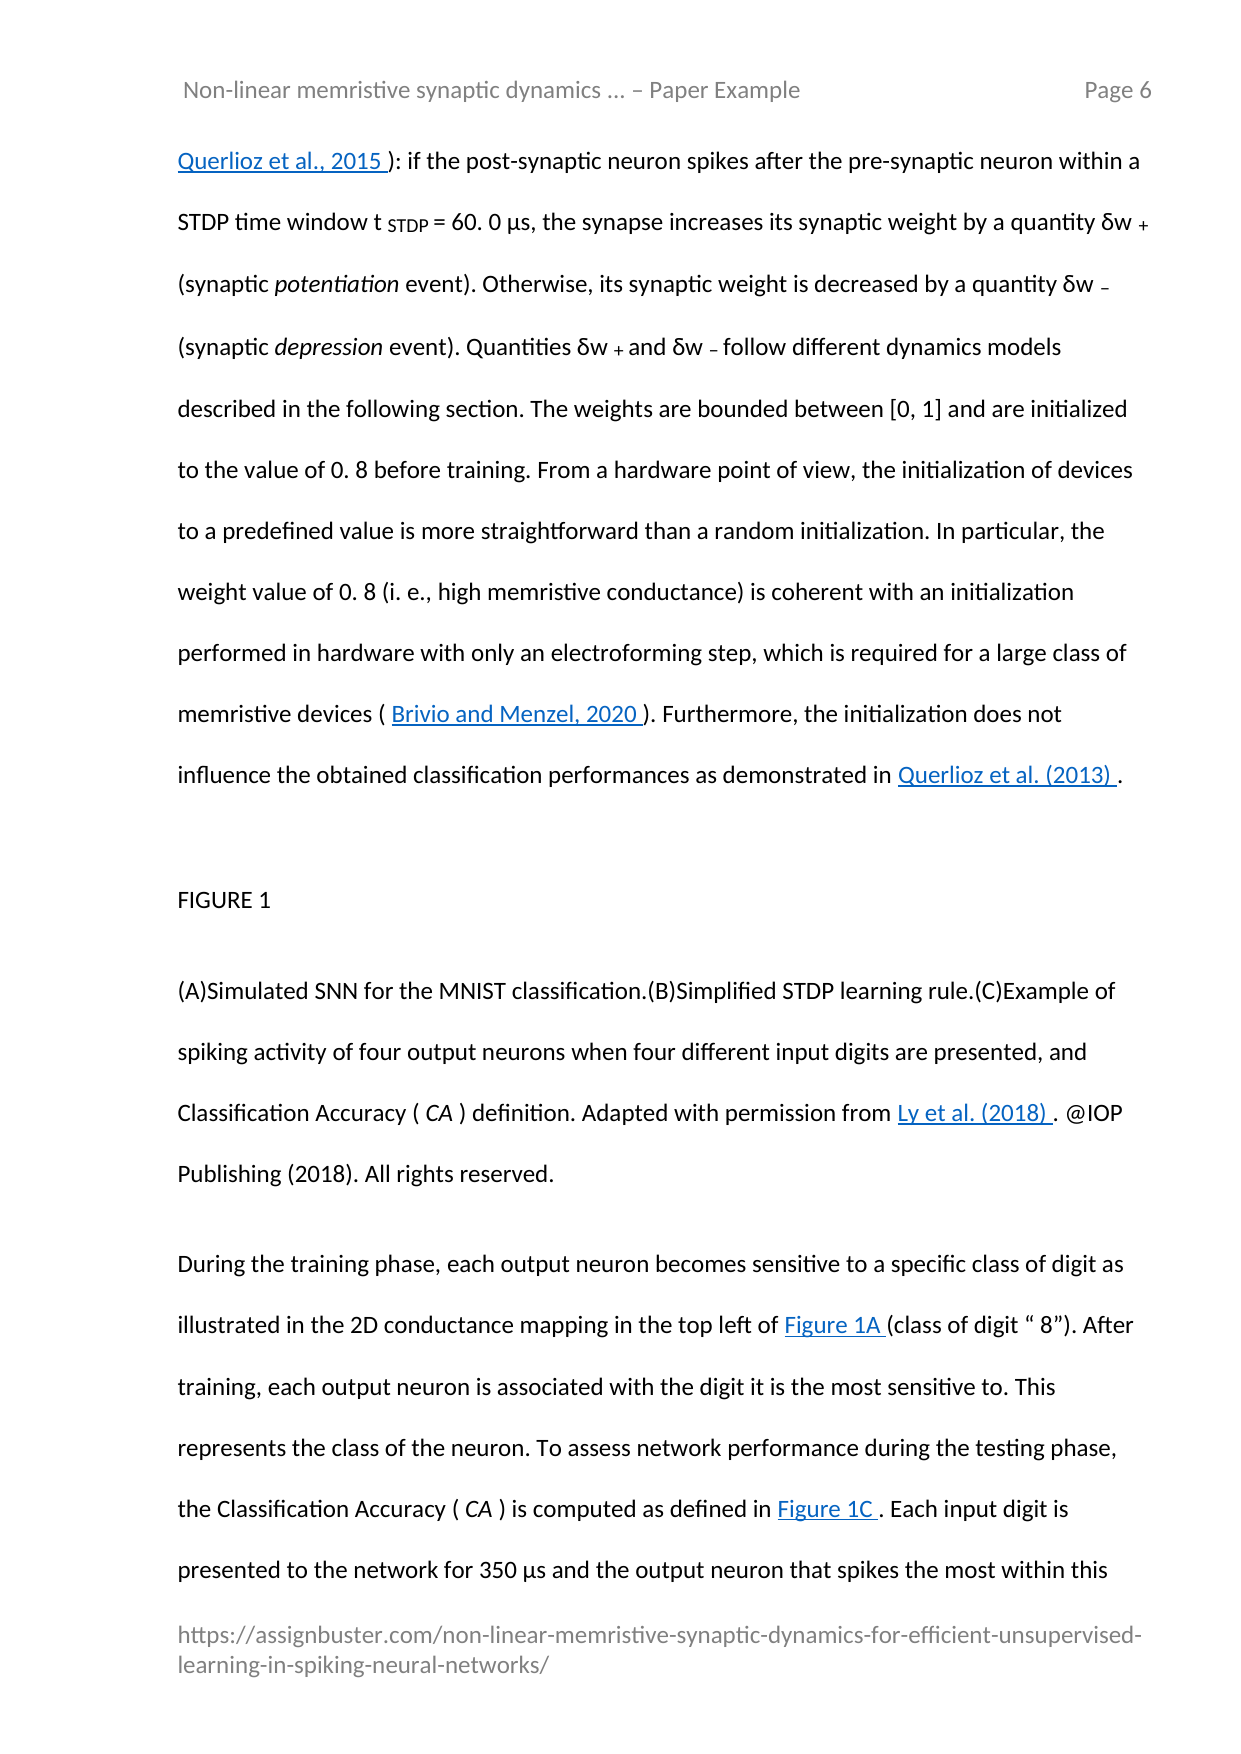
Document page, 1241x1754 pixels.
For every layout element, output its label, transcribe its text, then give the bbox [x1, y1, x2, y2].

text FIGURE 1 [177, 850, 1152, 915]
text (A)Simulated SNN for the MNIST classification.(B)Simplified STDP learning rule.(C)Example of spiking activity of four output neurons when four different input digits are presented, and Classification Accuracy ( CA ) definition. Adapted with permission from Ly et al. (2018) . @IOP Publishing (2018). All rights reserved. [177, 975, 1152, 1189]
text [177, 1249, 1152, 1584]
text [177, 145, 1152, 790]
